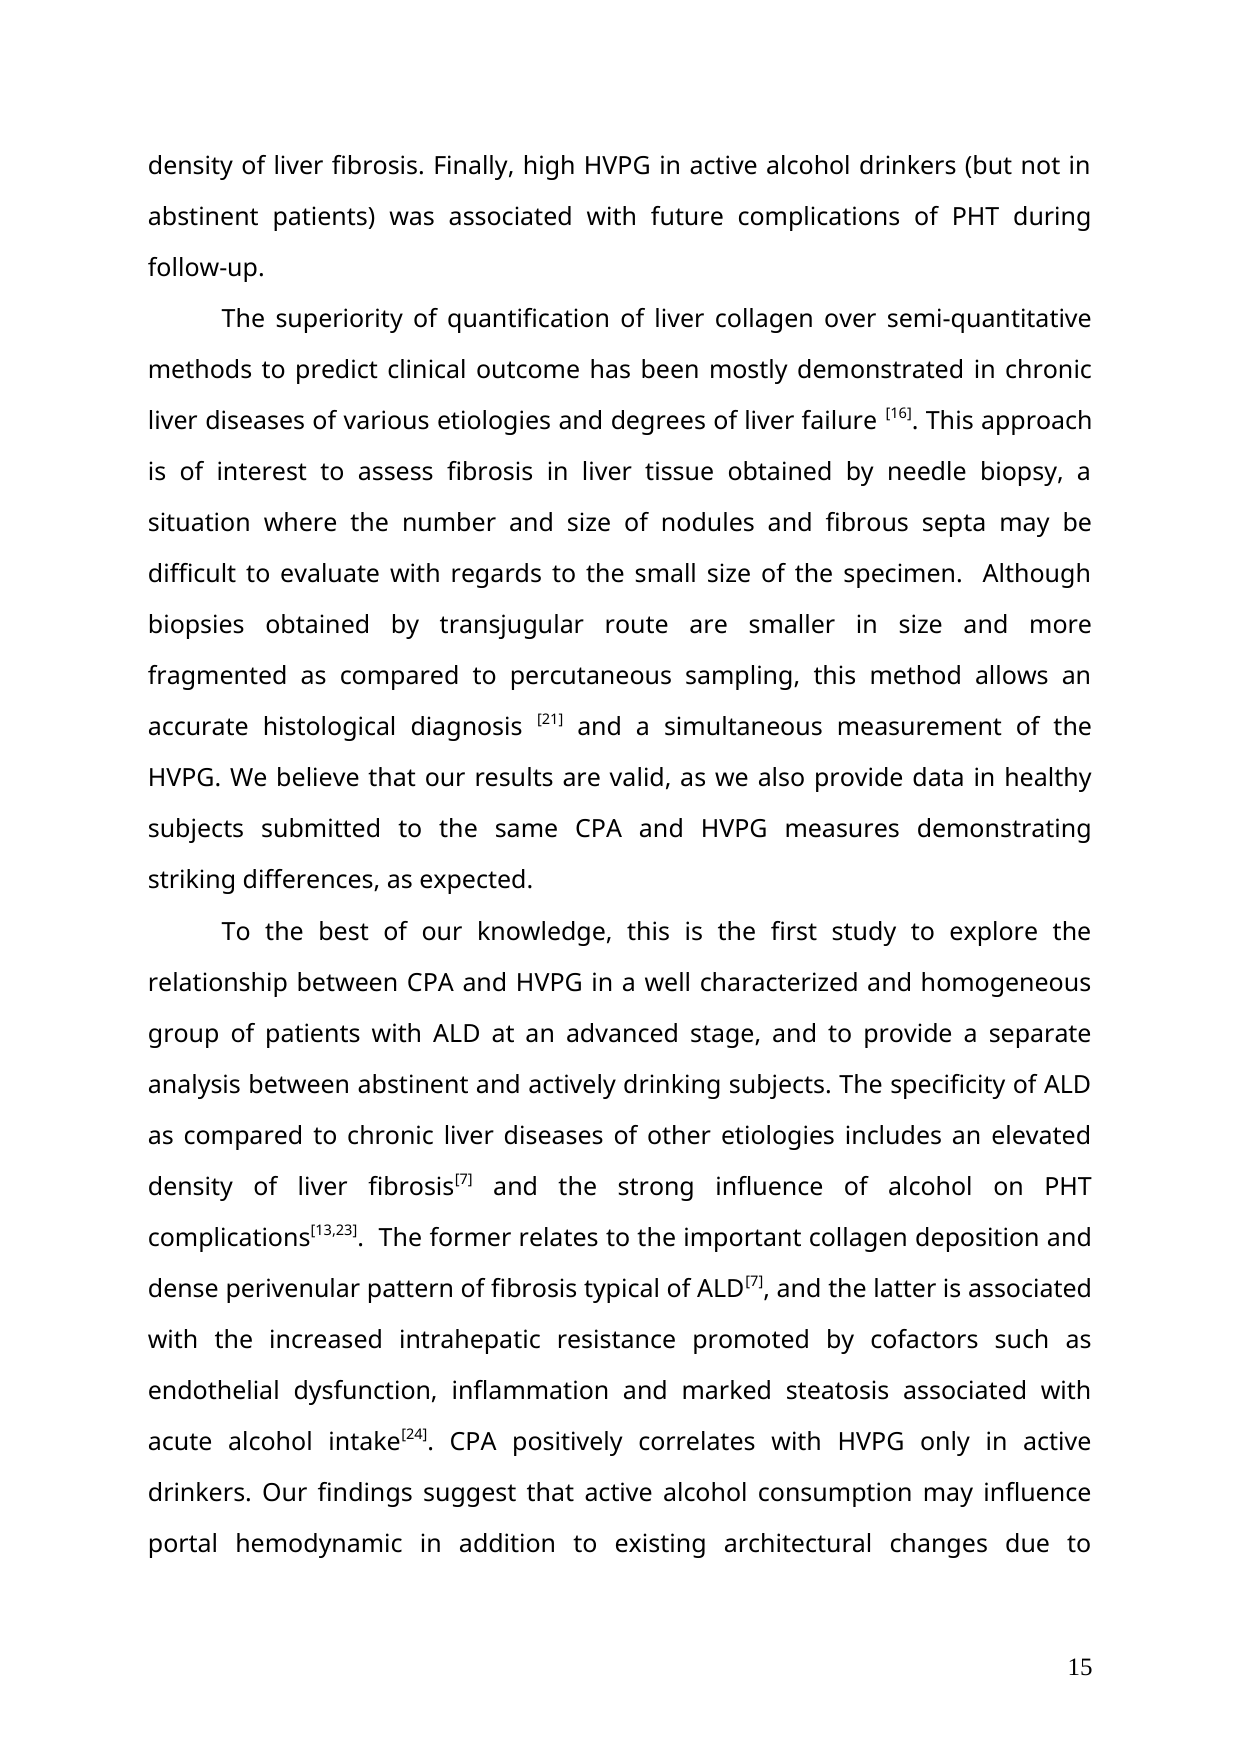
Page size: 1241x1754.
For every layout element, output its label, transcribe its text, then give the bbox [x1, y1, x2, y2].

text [148, 913, 1093, 1560]
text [148, 148, 1093, 284]
text The superiority of quantification of liver collagen over semi-quantitative methods to predict clinical outcome has been mostly demonstrated in chronic liver diseases of various etiologies and degrees of liver failure [16]. This approach is of interest to assess fibrosis in liver tissue obtained by needle biopsy, a situation where the number and size of nodules and fibrous septa may be difficult to evaluate with regards to the small size of the specimen. Although biopsies obtained by transjugular route are smaller in size and more fragmented as compared to percutaneous sampling, this method allows an accurate histological diagnosis [21] and a simultaneous measurement of the HVPG. We believe that our results are valid, as we also provide data in healthy subjects submitted to the same CPA and HVPG measures demonstrating striking differences, as expected. [148, 301, 1093, 896]
